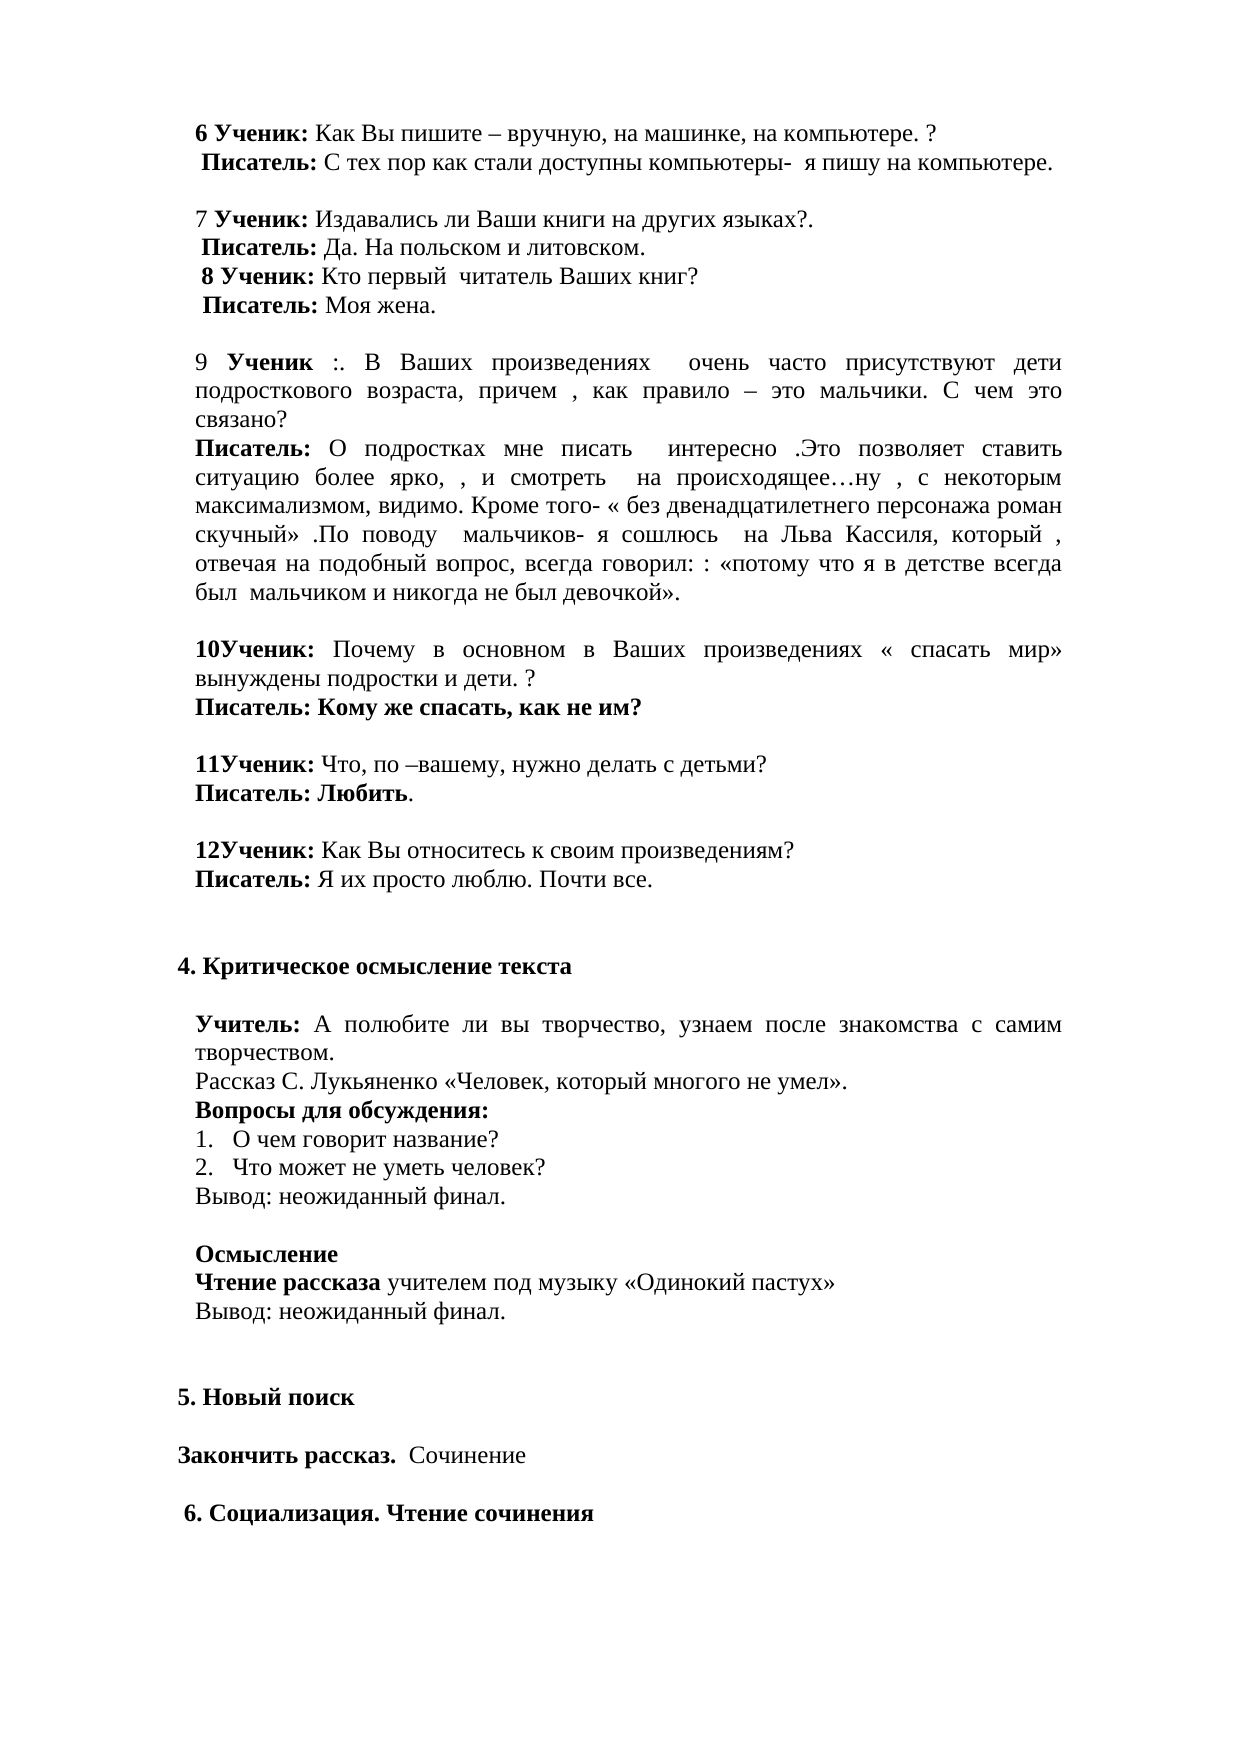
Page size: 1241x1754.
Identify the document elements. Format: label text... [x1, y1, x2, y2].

text 6. Социализация. Чтение сочинения [177, 1498, 1152, 1527]
text Закончить рассказ. Сочинение [177, 1440, 1152, 1469]
text Чтение рассказа учителем под музыку «Одинокий пастух» [195, 1267, 1063, 1296]
text Писатель: Да. На польском и литовском. [195, 232, 1063, 261]
list Что может не уметь человек? [195, 1152, 1063, 1181]
text 6 Ученик: Как Вы пишите – вручную, на машинке, на компьютере. ? [195, 118, 1063, 147]
text Писатель: Моя жена. [177, 290, 1063, 319]
text Вывод: неожиданный финал. [195, 1296, 1063, 1325]
text 4. Критическое осмысление текста [177, 951, 1152, 979]
text 11Ученик: Что, по –вашему, нужно делать с детьми? [195, 749, 1063, 778]
list О чем говорит название? [195, 1124, 1063, 1152]
text Рассказ С. Лукьяненко «Человек, который многого не умел». [195, 1066, 1063, 1095]
text Учитель: А полюбите ли вы творчество, узнаем после знакомства с самим творчеством. [195, 1009, 1063, 1066]
text 7 Ученик: Издавались ли Ваши книги на других языках?. [195, 204, 1063, 232]
text Писатель: Любить. [195, 778, 1063, 807]
text Вопросы для обсуждения: [195, 1095, 1063, 1124]
text Писатель: О подростках мне писать интересно .Это позволяет ставить ситуацию более ярко, , и смотреть на происходящее…ну , с некоторым максимализмом, видимо. Кроме того- « без двенадцатилетнего персонажа роман скучный» .По поводу мальчиков- я сошлюсь на Льва Кассиля, который , отвечая на подобный вопрос, всегда говорил: : «потому что я в детстве всегда был мальчиком и никогда не был девочкой». [195, 433, 1063, 605]
text 8 Ученик: Кто первый читатель Ваших книг? [195, 261, 1063, 290]
text Писатель: Я их просто люблю. Почти все. [195, 864, 1063, 893]
text Осмысление [195, 1239, 1063, 1267]
text 9 Ученик :. В Ваших произведениях очень часто присутствуют дети подросткового возраста, причем , как правило – это мальчики. С чем это связано? [195, 347, 1063, 433]
text 12Ученик: Как Вы относитесь к своим произведениям? [195, 835, 1063, 864]
text Писатель: Кому же спасать, как не им? [195, 692, 1063, 720]
text Вывод: неожиданный финал. [195, 1181, 1063, 1210]
text Писатель: С тех пор как стали доступны компьютеры- я пишу на компьютере. [195, 147, 1063, 176]
text 10Ученик: Почему в основном в Ваших произведениях « спасать мир» вынуждены подростки и дети. ? [195, 634, 1063, 692]
text 5. Новый поиск [177, 1382, 1063, 1411]
